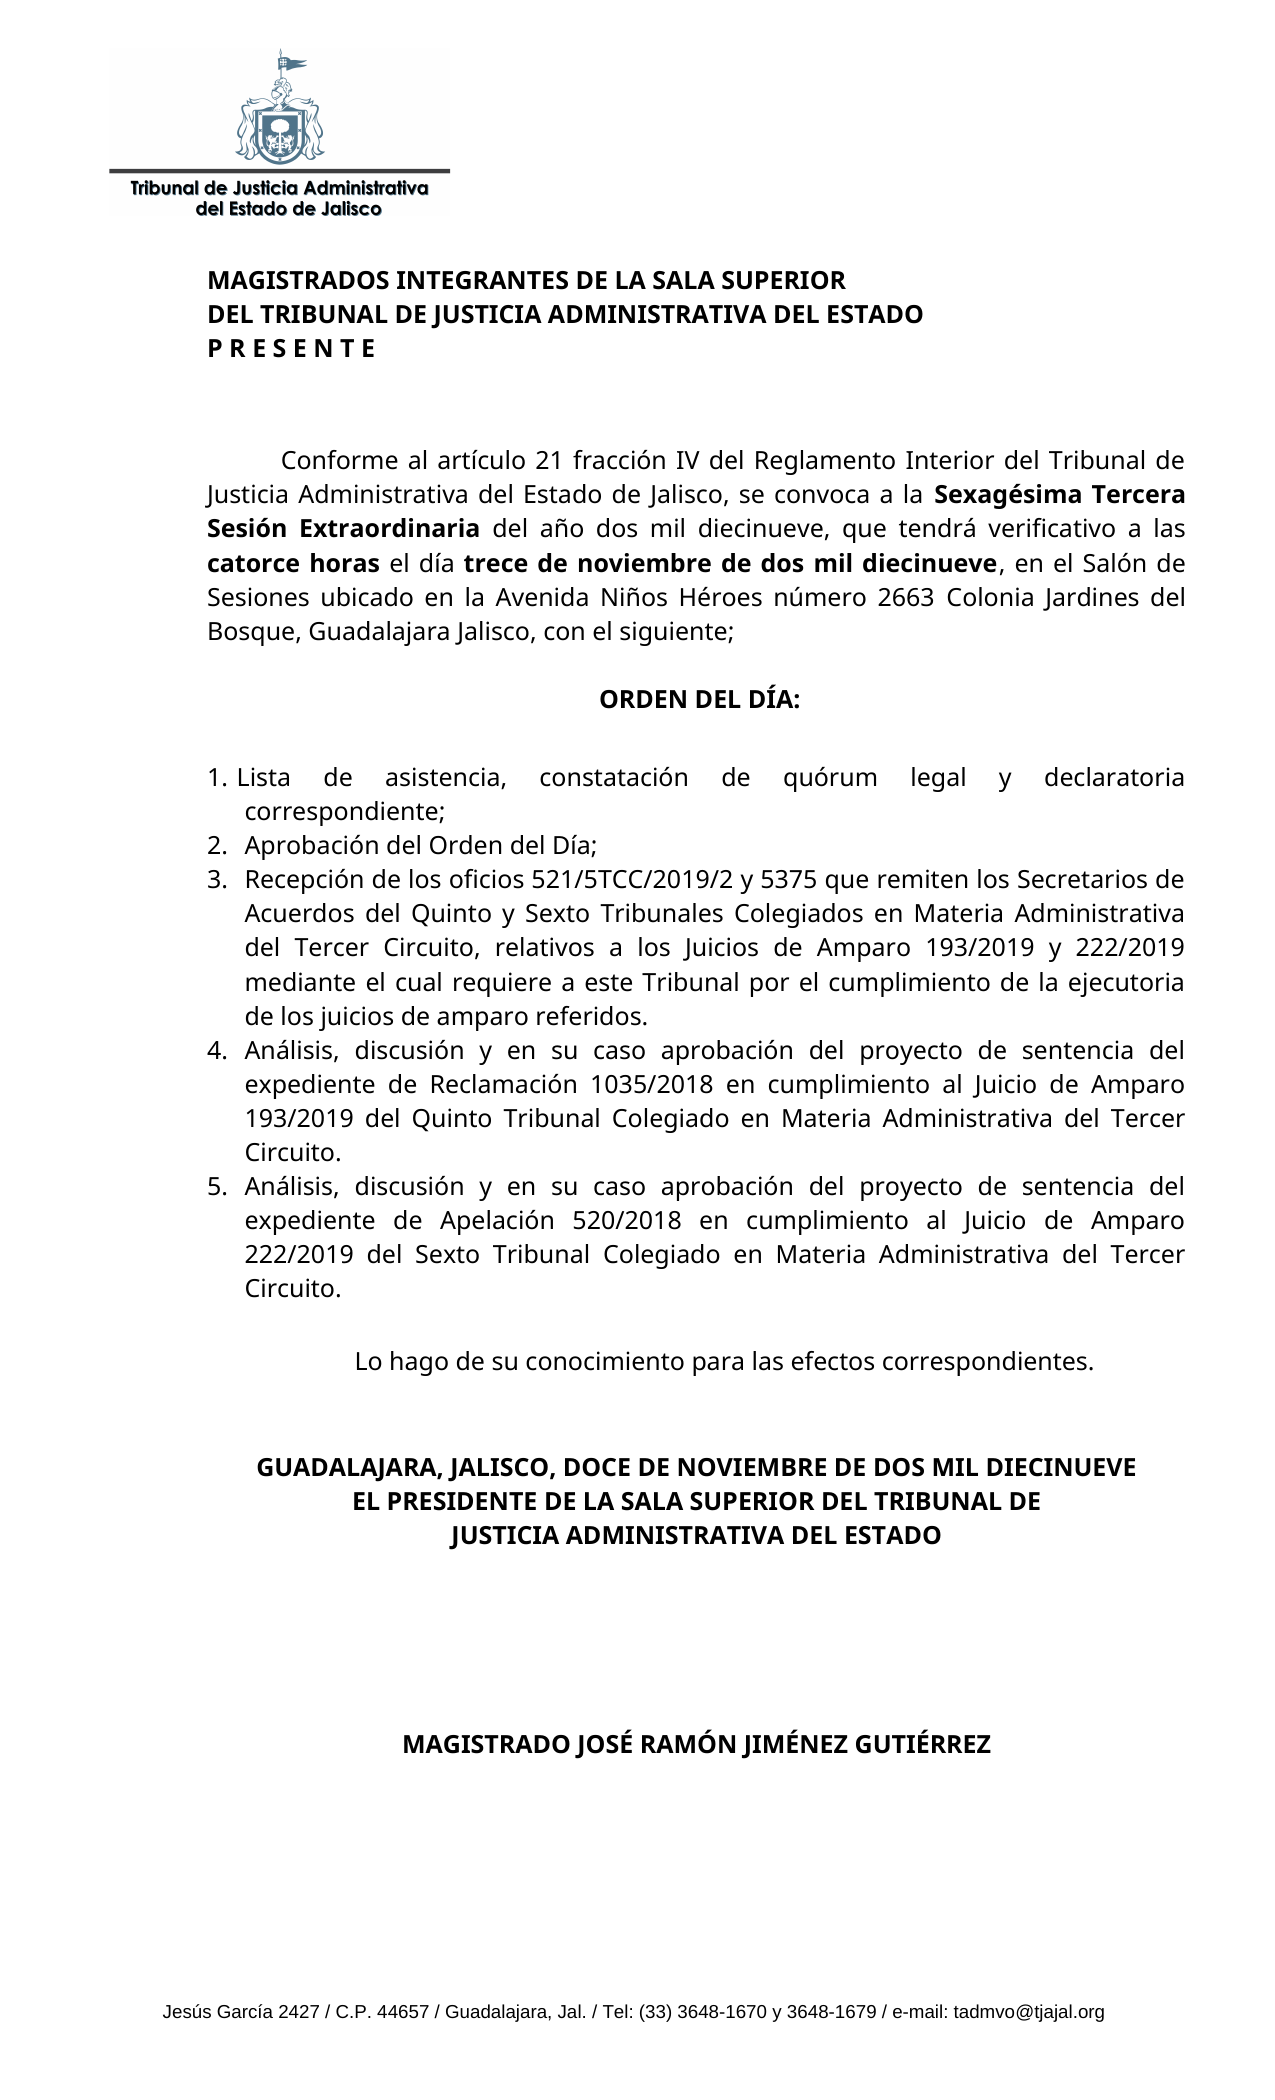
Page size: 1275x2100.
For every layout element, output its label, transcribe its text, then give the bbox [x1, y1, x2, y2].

text DEL TRIBUNAL DE JUSTICIA ADMINISTRATIVA DEL ESTADO [207, 297, 1186, 331]
text EL PRESIDENTE DE LA SALA SUPERIOR DEL TRIBUNAL DE [207, 1483, 1186, 1517]
list Aprobación del Orden del Día; [207, 828, 1186, 862]
text GUADALAJARA, JALISCO, DOCE DE NOVIEMBRE DE DOS MIL DIECINUEVE [207, 1449, 1186, 1483]
text P R E S E N T E [207, 331, 1186, 365]
text Lo hago de su conocimiento para las efectos correspondientes. [207, 1344, 1186, 1378]
text Conforme al artículo 21 fracción IV del Reglamento Interior del Tribunal de Justicia Administrativa del Estado de Jalisco, se convoca a la Sexagésima Tercera Sesión Extraordinaria del año dos mil diecinueve, que tendrá verificativo a las catorce horas el día trece de noviembre de dos mil diecinueve, en el Salón de Sesiones ubicado en la Avenida Niños Héroes número 2663 Colonia Jardines del Bosque, Guadalajara Jalisco, con el siguiente; [207, 443, 1186, 647]
list Análisis, discusión y en su caso aprobación del proyecto de sentencia del expediente de Reclamación 1035/2018 en cumplimiento al Juicio de Amparo 193/2019 del Quinto Tribunal Colegiado en Materia Administrativa del Tercer Circuito. [207, 1032, 1186, 1168]
picture [109, 48, 451, 216]
list Análisis, discusión y en su caso aprobación del proyecto de sentencia del expediente de Apelación 520/2018 en cumplimiento al Juicio de Amparo 222/2019 del Sexto Tribunal Colegiado en Materia Administrativa del Tercer Circuito. [207, 1168, 1186, 1305]
text MAGISTRADO JOSÉ RAMÓN JIMÉNEZ GUTIÉRREZ [207, 1727, 1186, 1761]
list Lista de asistencia, constatación de quórum legal y declaratoria correspondiente; [207, 760, 1186, 828]
list Recepción de los oficios 521/5TCC/2019/2 y 5375 que remiten los Secretarios de Acuerdos del Quinto y Sexto Tribunales Colegiados en Materia Administrativa del Tercer Circuito, relativos a los Juicios de Amparo 193/2019 y 222/2019 mediante el cual requiere a este Tribunal por el cumplimiento de la ejecutoria de los juicios de amparo referidos. [207, 862, 1186, 1032]
text MAGISTRADOS INTEGRANTES DE LA SALA SUPERIOR [207, 262, 1186, 297]
text JUSTICIA ADMINISTRATIVA DEL ESTADO [207, 1517, 1186, 1552]
text ORDEN DEL DÍA: [207, 681, 1192, 716]
